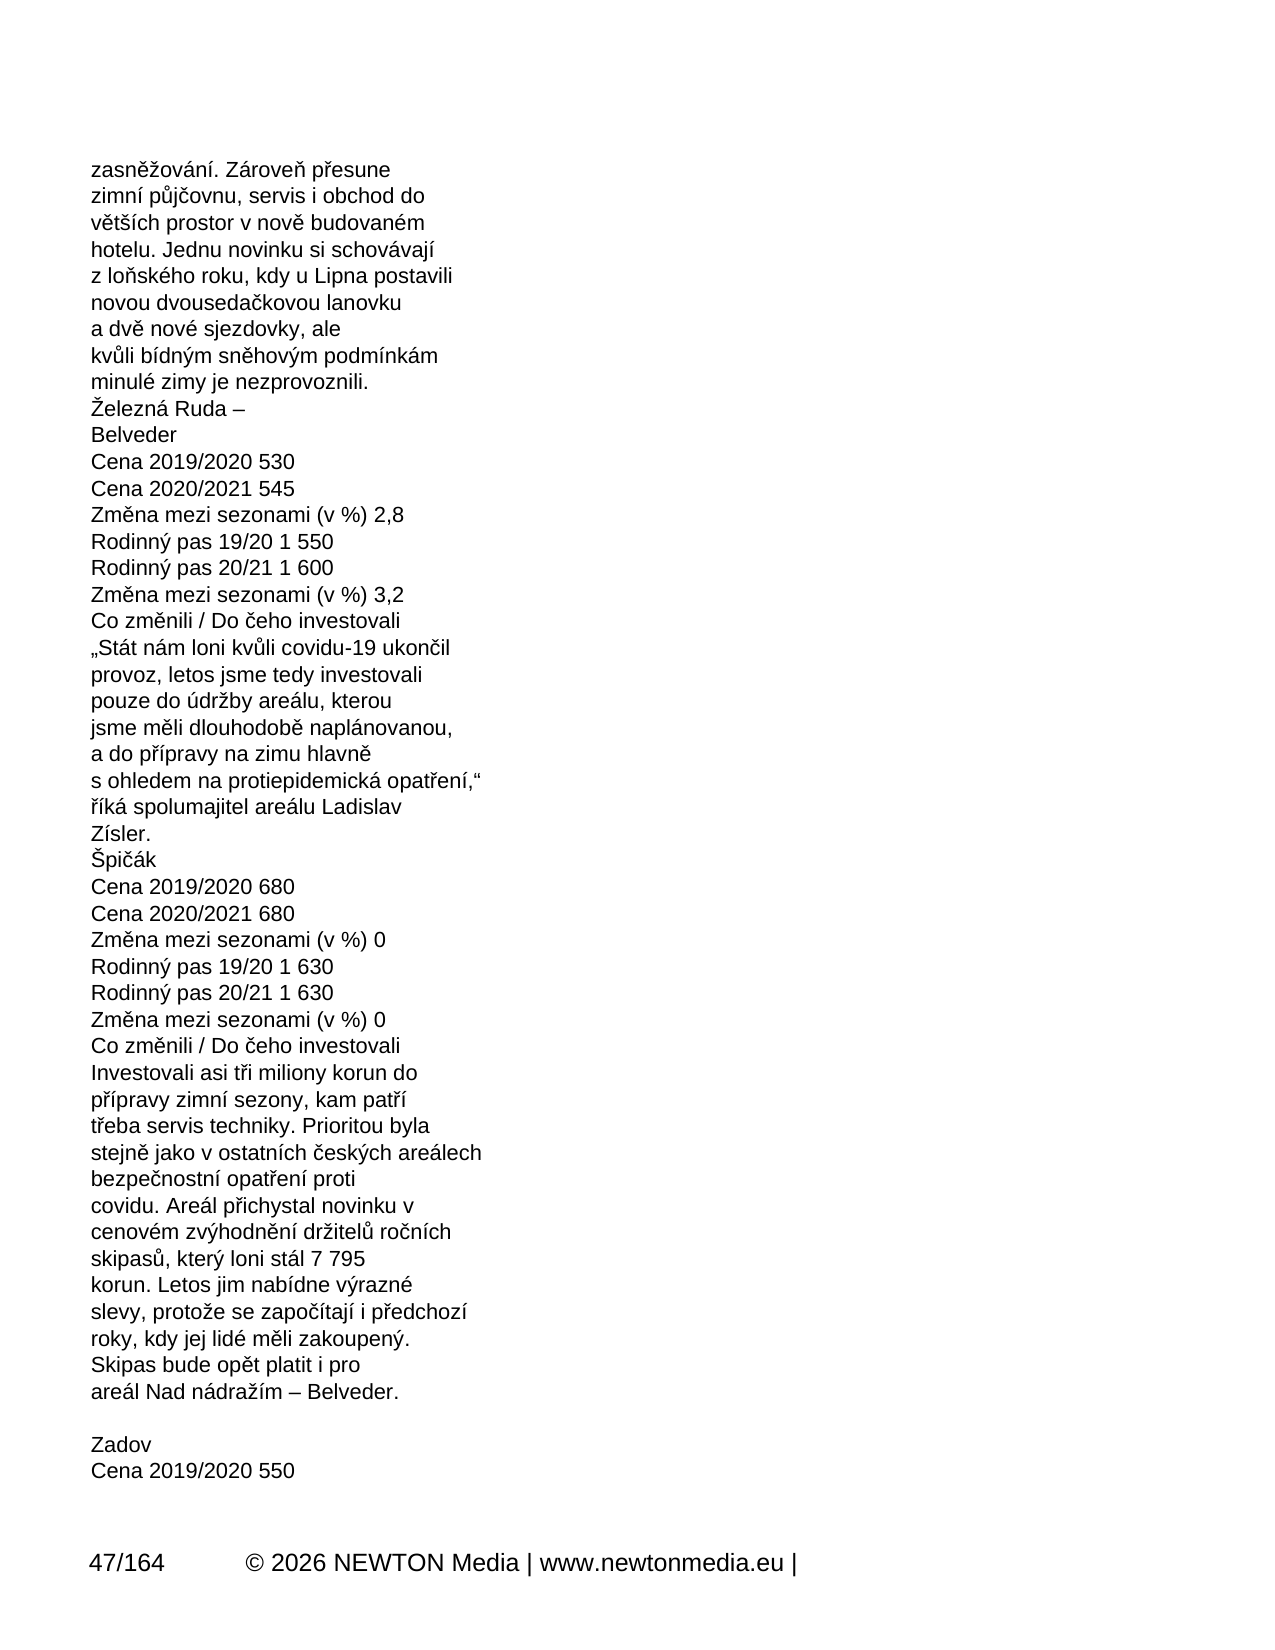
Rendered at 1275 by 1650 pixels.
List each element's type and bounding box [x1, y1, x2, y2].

table_header [89, 148, 1186, 1483]
